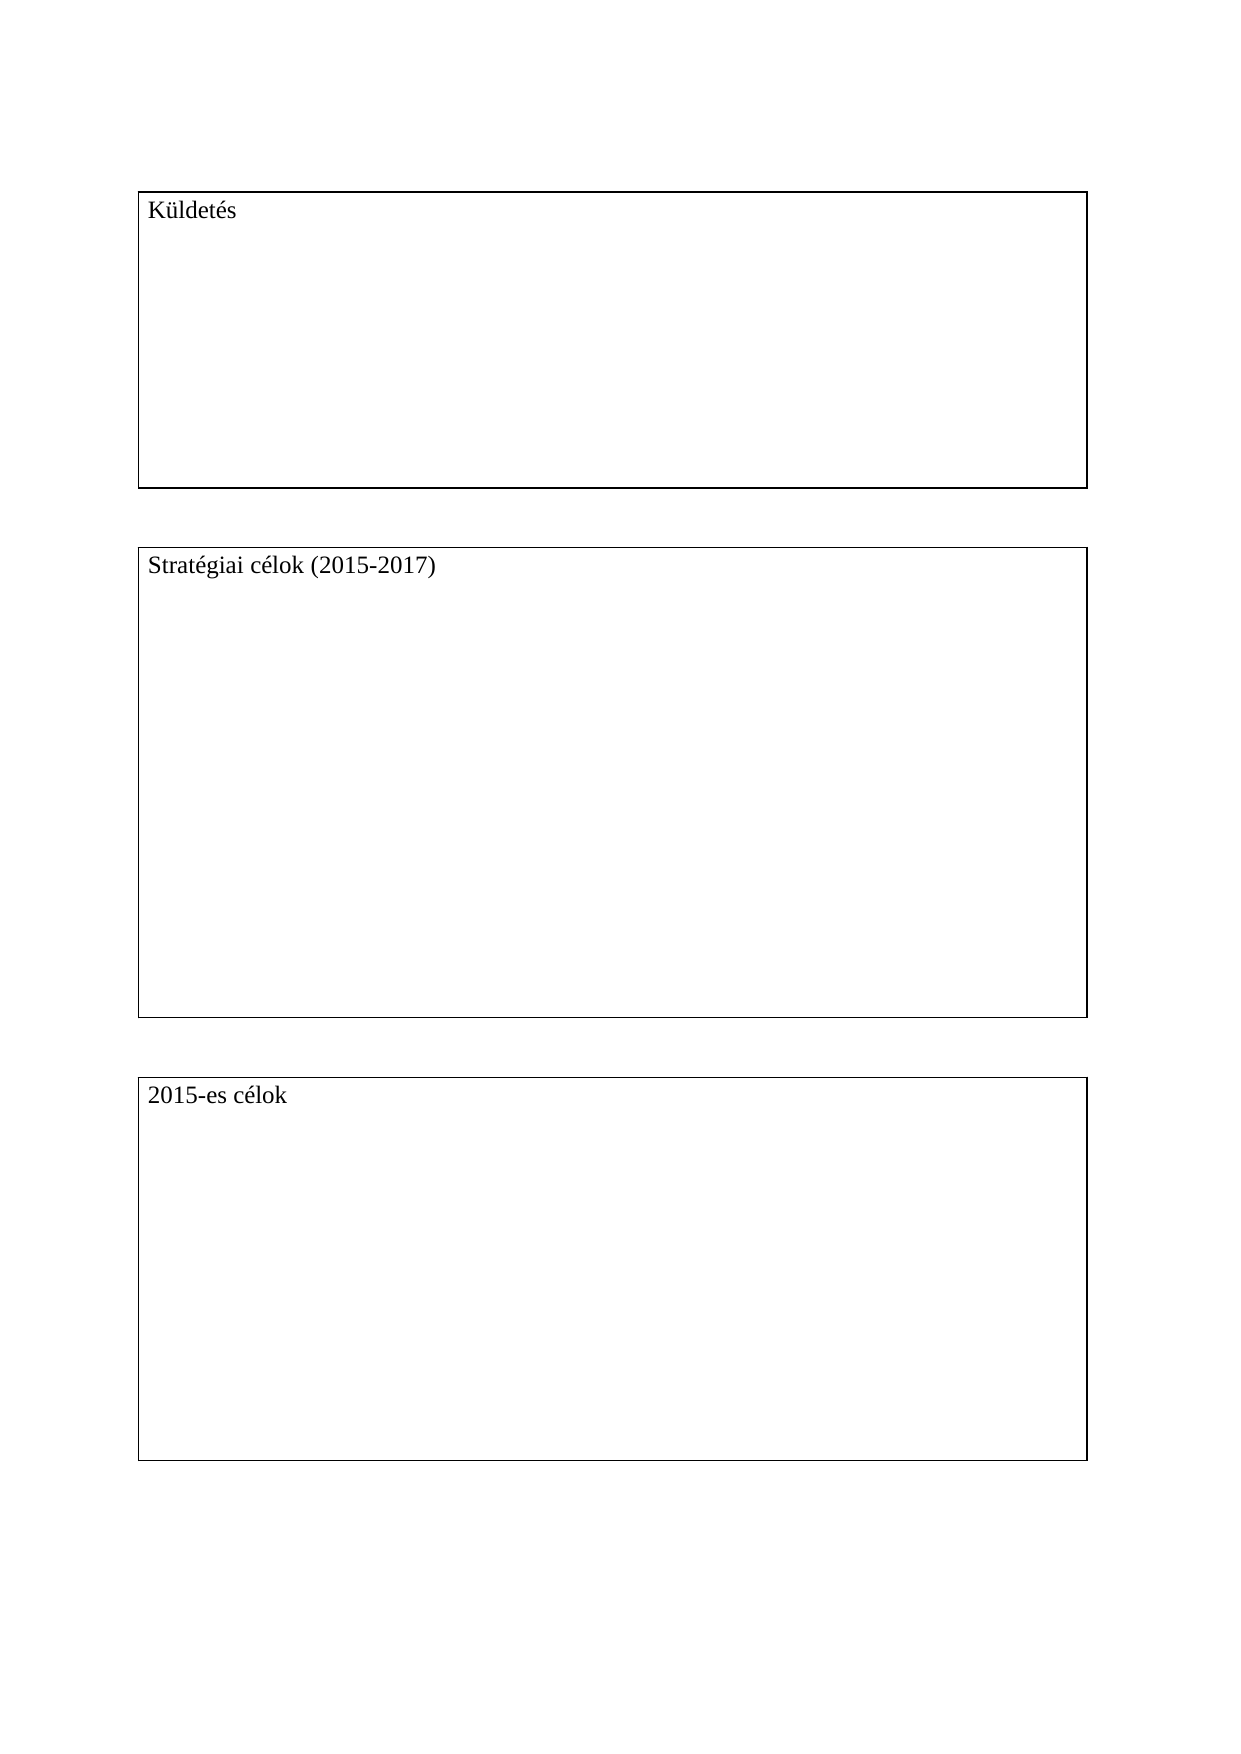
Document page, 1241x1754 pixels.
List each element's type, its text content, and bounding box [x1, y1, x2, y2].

text Stratégiai célok (2015-2017) [139, 548, 1086, 579]
text Küldetés [139, 193, 1086, 224]
text 2015-es célok [139, 1078, 1086, 1109]
